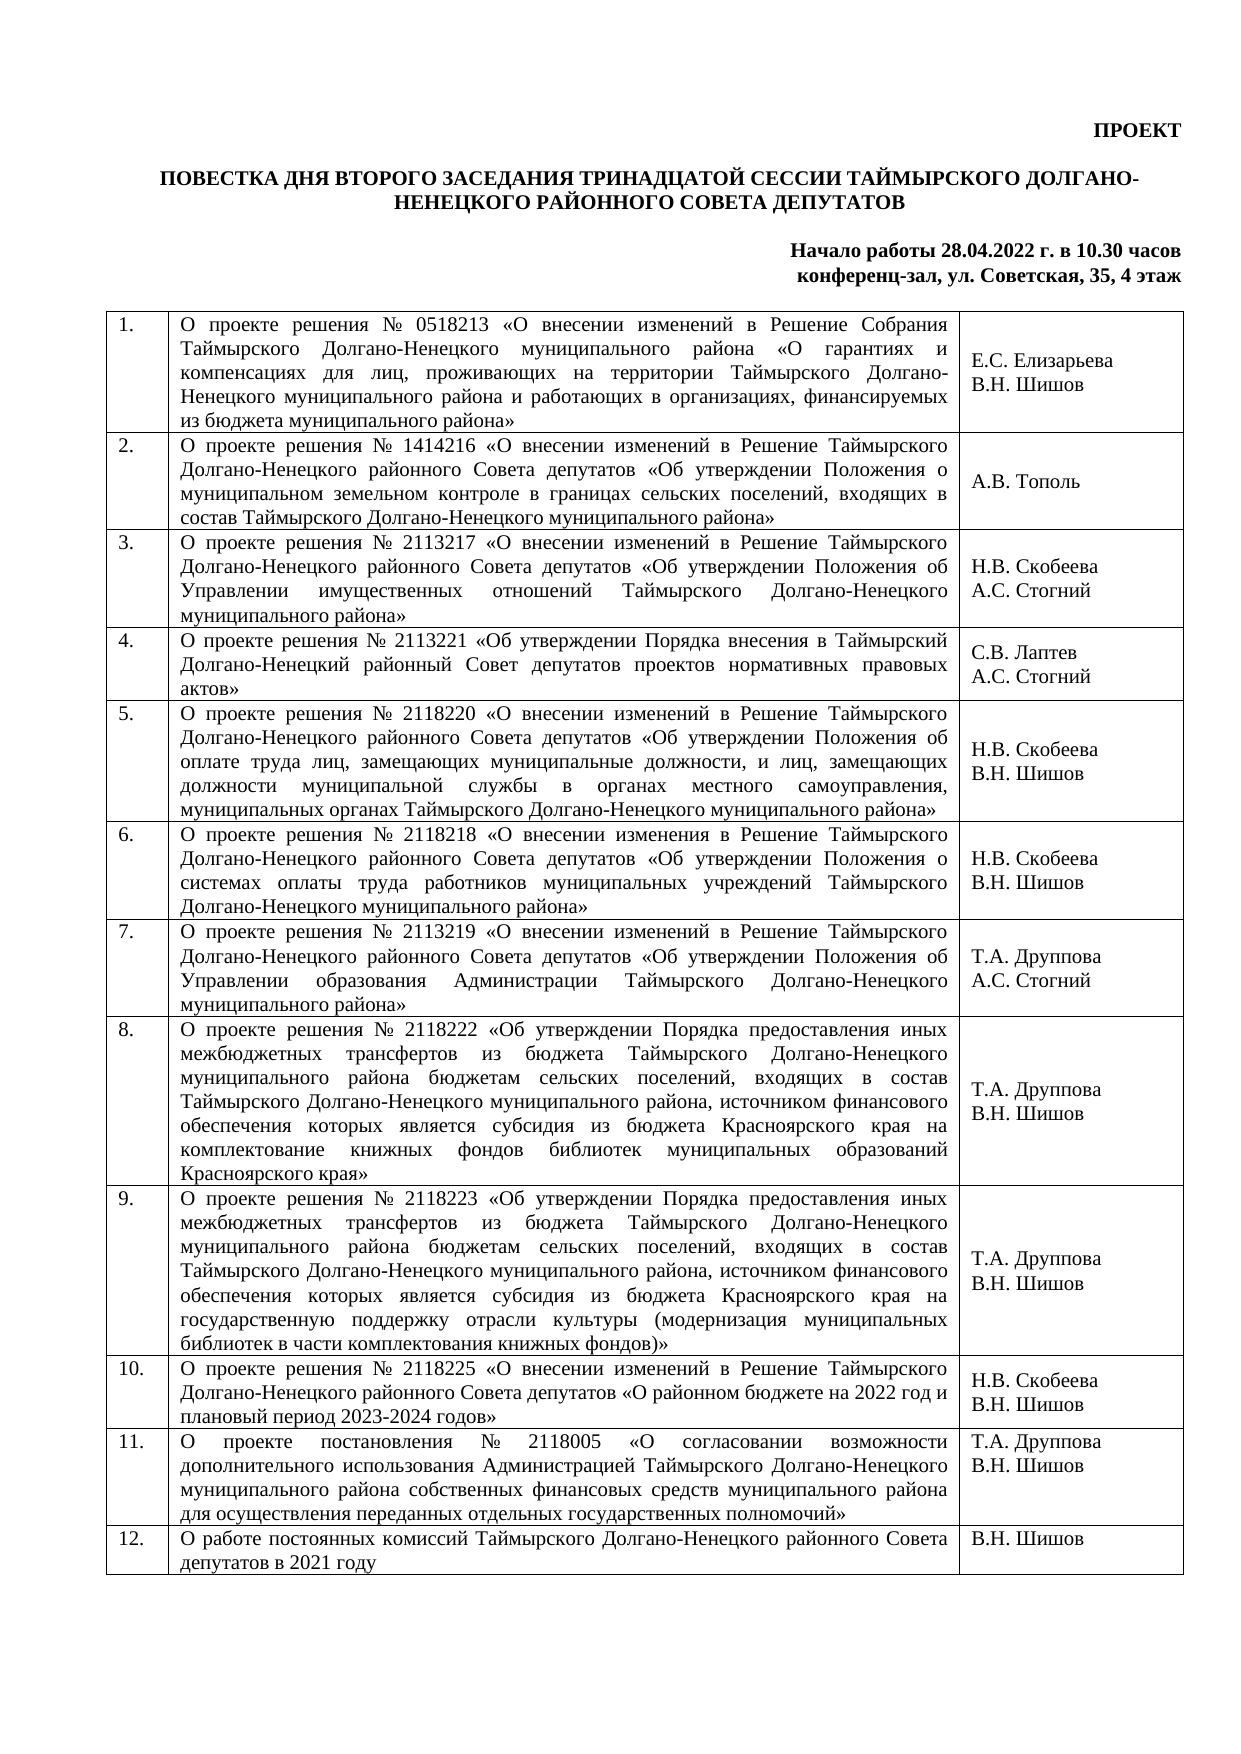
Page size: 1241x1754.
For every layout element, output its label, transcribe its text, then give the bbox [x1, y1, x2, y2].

table_cell Н.В. Скобеева В.Н. Шишов [960, 822, 1183, 918]
table_cell Н.В. Скобеева В.Н. Шишов [960, 701, 1183, 821]
table_cell О проекте решения № 2118223 «Об утверждении Порядка предоставления иных межбюджетных трансфертов из бюджета Таймырского Долгано-Ненецкого муниципального района бюджетам сельских поселений, входящих в состав Таймырского Долгано-Ненецкого муниципального района, источником финансового обеспечения которых является субсидия из бюджета Красноярского края на государственную поддержку отрасли культуры (модернизация муниципальных библиотек в части комплектования книжных фондов)» [169, 1186, 959, 1355]
table_cell [107, 1186, 168, 1355]
table_cell [107, 1526, 168, 1574]
table_cell [107, 628, 168, 700]
table_cell Н.В. Скобеева А.С. Стогний [960, 530, 1183, 627]
table_cell А.В. Тополь [960, 433, 1183, 529]
text конференц-зал, ул. Советская, 35, 4 этаж [118, 262, 1181, 287]
table_cell О проекте решения № 2118222 «Об утверждении Порядка предоставления иных межбюджетных трансфертов из бюджета Таймырского Долгано-Ненецкого муниципального района бюджетам сельских поселений, входящих в состав Таймырского Долгано-Ненецкого муниципального района, источником финансового обеспечения которых является субсидия из бюджета Красноярского края на комплектование книжных фондов библиотек муниципальных образований Красноярского края» [169, 1017, 959, 1185]
table_cell [107, 1429, 168, 1525]
table_cell О проекте решения № 1414216 «О внесении изменений в Решение Таймырского Долгано-Ненецкого районного Совета депутатов «Об утверждении Положения о муниципальном земельном контроле в границах сельских поселений, входящих в состав Таймырского Долгано-Ненецкого муниципального района» [169, 433, 959, 529]
table_cell [107, 530, 168, 627]
table_cell [107, 1356, 168, 1428]
table_cell О работе постоянных комиссий Таймырского Долгано-Ненецкого районного Совета депутатов в 2021 году [169, 1526, 959, 1574]
table_cell [107, 1017, 168, 1185]
table_cell Т.А. Друппова В.Н. Шишов [960, 1017, 1183, 1185]
text начало работы 28.04.2022 г. в 10.30 часов [118, 238, 1181, 262]
table_cell О проекте решения № 2113217 «О внесении изменений в Решение Таймырского Долгано-Ненецкого районного Совета депутатов «Об утверждении Положения об Управлении имущественных отношений Таймырского Долгано-Ненецкого муниципального района» [169, 530, 959, 627]
table_cell [107, 433, 168, 529]
table_header О проекте решения № 0518213 «О внесении изменений в Решение Собрания Таймырского Долгано-Ненецкого муниципального района «О гарантиях и компенсациях для лиц, проживающих на территории Таймырского Долгано-Ненецкого муниципального района и работающих в организациях, финансируемых из бюджета муниципального района» [169, 312, 959, 432]
table_cell С.В. Лаптев А.С. Стогний [960, 628, 1183, 700]
table_cell В.Н. Шишов [960, 1526, 1183, 1574]
table_cell [107, 920, 168, 1016]
table_cell О проекте решения № 2118218 «О внесении изменения в Решение Таймырского Долгано-Ненецкого районного Совета депутатов «Об утверждении Положения о системах оплаты труда работников муниципальных учреждений Таймырского Долгано-Ненецкого муниципального района» [169, 822, 959, 918]
table_cell Т.А. Друппова В.Н. Шишов [960, 1186, 1183, 1355]
table_cell Т.А. Друппова В.Н. Шишов [960, 1429, 1183, 1525]
text повестка дня второго ЗАСЕДАНИЯ тринадцатой сессии Таймырского Долгано-Ненецкого районного Совета депутатов [118, 166, 1181, 214]
text проект [118, 118, 1181, 142]
table_header [107, 312, 168, 432]
table_cell О проекте решения № 2113221 «Об утверждении Порядка внесения в Таймырский Долгано-Ненецкий районный Совет депутатов проектов нормативных правовых актов» [169, 628, 959, 700]
table_cell О проекте решения № 2118220 «О внесении изменений в Решение Таймырского Долгано-Ненецкого районного Совета депутатов «Об утверждении Положения об оплате труда лиц, замещающих муниципальные должности, и лиц, замещающих должности муниципальной службы в органах местного самоуправления, муниципальных органах Таймырского Долгано-Ненецкого муниципального района» [169, 701, 959, 821]
table_cell О проекте решения № 2113219 «О внесении изменений в Решение Таймырского Долгано-Ненецкого районного Совета депутатов «Об утверждении Положения об Управлении образования Администрации Таймырского Долгано-Ненецкого муниципального района» [169, 920, 959, 1016]
table_cell Т.А. Друппова А.С. Стогний [960, 920, 1183, 1016]
table_cell [107, 701, 168, 821]
table_header Е.С. Елизарьева В.Н. Шишов [960, 312, 1183, 432]
table_cell Н.В. Скобеева В.Н. Шишов [960, 1356, 1183, 1428]
table_cell О проекте постановления № 2118005 «О согласовании возможности дополнительного использования Администрацией Таймырского Долгано-Ненецкого муниципального района собственных финансовых средств муниципального района для осуществления переданных отдельных государственных полномочий» [169, 1429, 959, 1525]
table_cell О проекте решения № 2118225 «О внесении изменений в Решение Таймырского Долгано-Ненецкого районного Совета депутатов «О районном бюджете на 2022 год и плановый период 2023-2024 годов» [169, 1356, 959, 1428]
table_cell [107, 822, 168, 918]
